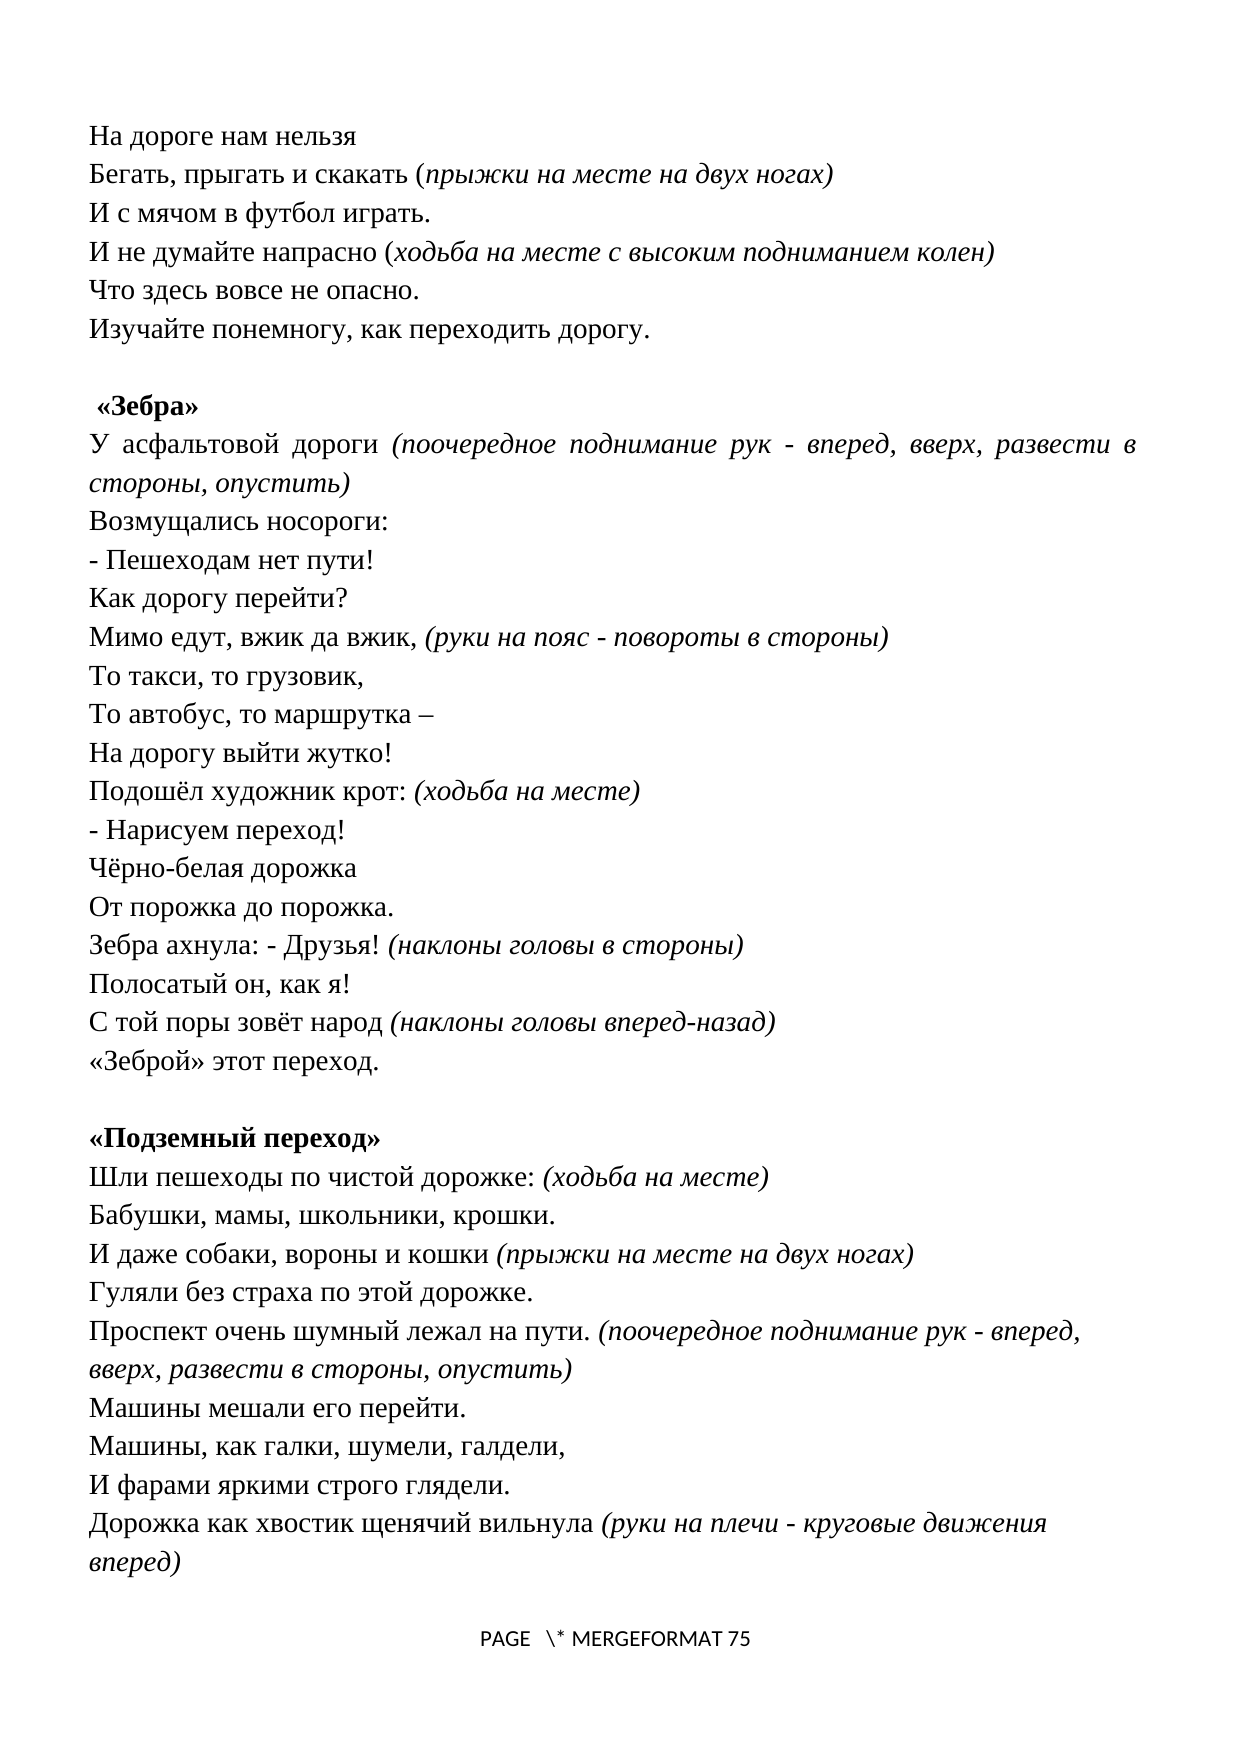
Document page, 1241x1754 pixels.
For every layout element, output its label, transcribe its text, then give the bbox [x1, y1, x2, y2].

text Зебра ахнула: - Друзья! (наклоны головы в стороны) [89, 927, 1137, 961]
text Проспект очень шумный лежал на пути. (поочередное поднимание рук - вперед, вверх, развести в стороны, опустить) [89, 1313, 1137, 1385]
text Шли пешеходы по чистой дорожке: (ходьба на месте) [89, 1159, 1137, 1192]
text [89, 234, 1137, 267]
text «Зебра» [89, 388, 1137, 421]
text Машины мешали его перейти. [89, 1390, 1137, 1423]
text Как дорогу перейти? [89, 581, 1137, 614]
text На дорогу выйти жутко! [89, 735, 1137, 768]
text У асфальтовой дороги (поочередное поднимание рук - вперед, вверх, развести в стороны, опустить) [89, 426, 1137, 498]
text Изучайте понемногу, как переходить дорогу. [89, 311, 1137, 344]
text Дорожка как хвостик щенячий вильнула (руки на плечи - круговые движения вперед) [89, 1506, 1137, 1578]
text Мимо едут, вжик да вжик, (руки на пояс - повороты в стороны) [89, 619, 1137, 653]
text И с мячом в футбол играть. [89, 195, 1137, 229]
text От порожка до порожка. [89, 889, 1137, 922]
text Подошёл художник крот: (ходьба на месте) [89, 773, 1137, 807]
text На дороге нам нельзя [89, 118, 1137, 152]
text С той поры зовёт народ (наклоны головы вперед-назад) [89, 1004, 1137, 1038]
text Бабушки, мамы, школьники, крошки. [89, 1197, 1137, 1231]
text И даже собаки, вороны и кошки (прыжки на месте на двух ногах) [89, 1236, 1137, 1269]
text Чёрно-белая дорожка [89, 850, 1137, 884]
text Гуляли без страха по этой дорожке. [89, 1274, 1137, 1308]
text Бегать, прыгать и скакать (прыжки на месте на двух ногах) [89, 157, 1137, 190]
text То автобус, то маршрутка – [89, 696, 1137, 730]
text - Пешеходам нет пути! [89, 542, 1137, 576]
text «Подземный переход» [89, 1120, 1137, 1154]
text Возмущались носороги: [89, 503, 1137, 537]
text Что здесь вовсе не опасно. [89, 272, 1137, 306]
text То такси, то грузовик, [89, 658, 1137, 691]
text Машины, как галки, шумели, галдели, [89, 1428, 1137, 1462]
text Полосатый он, как я! [89, 966, 1137, 999]
text И фарами яркими строго глядели. [89, 1467, 1137, 1501]
text «Зеброй» этот переход. [89, 1043, 1137, 1077]
text - Нарисуем переход! [89, 812, 1137, 845]
